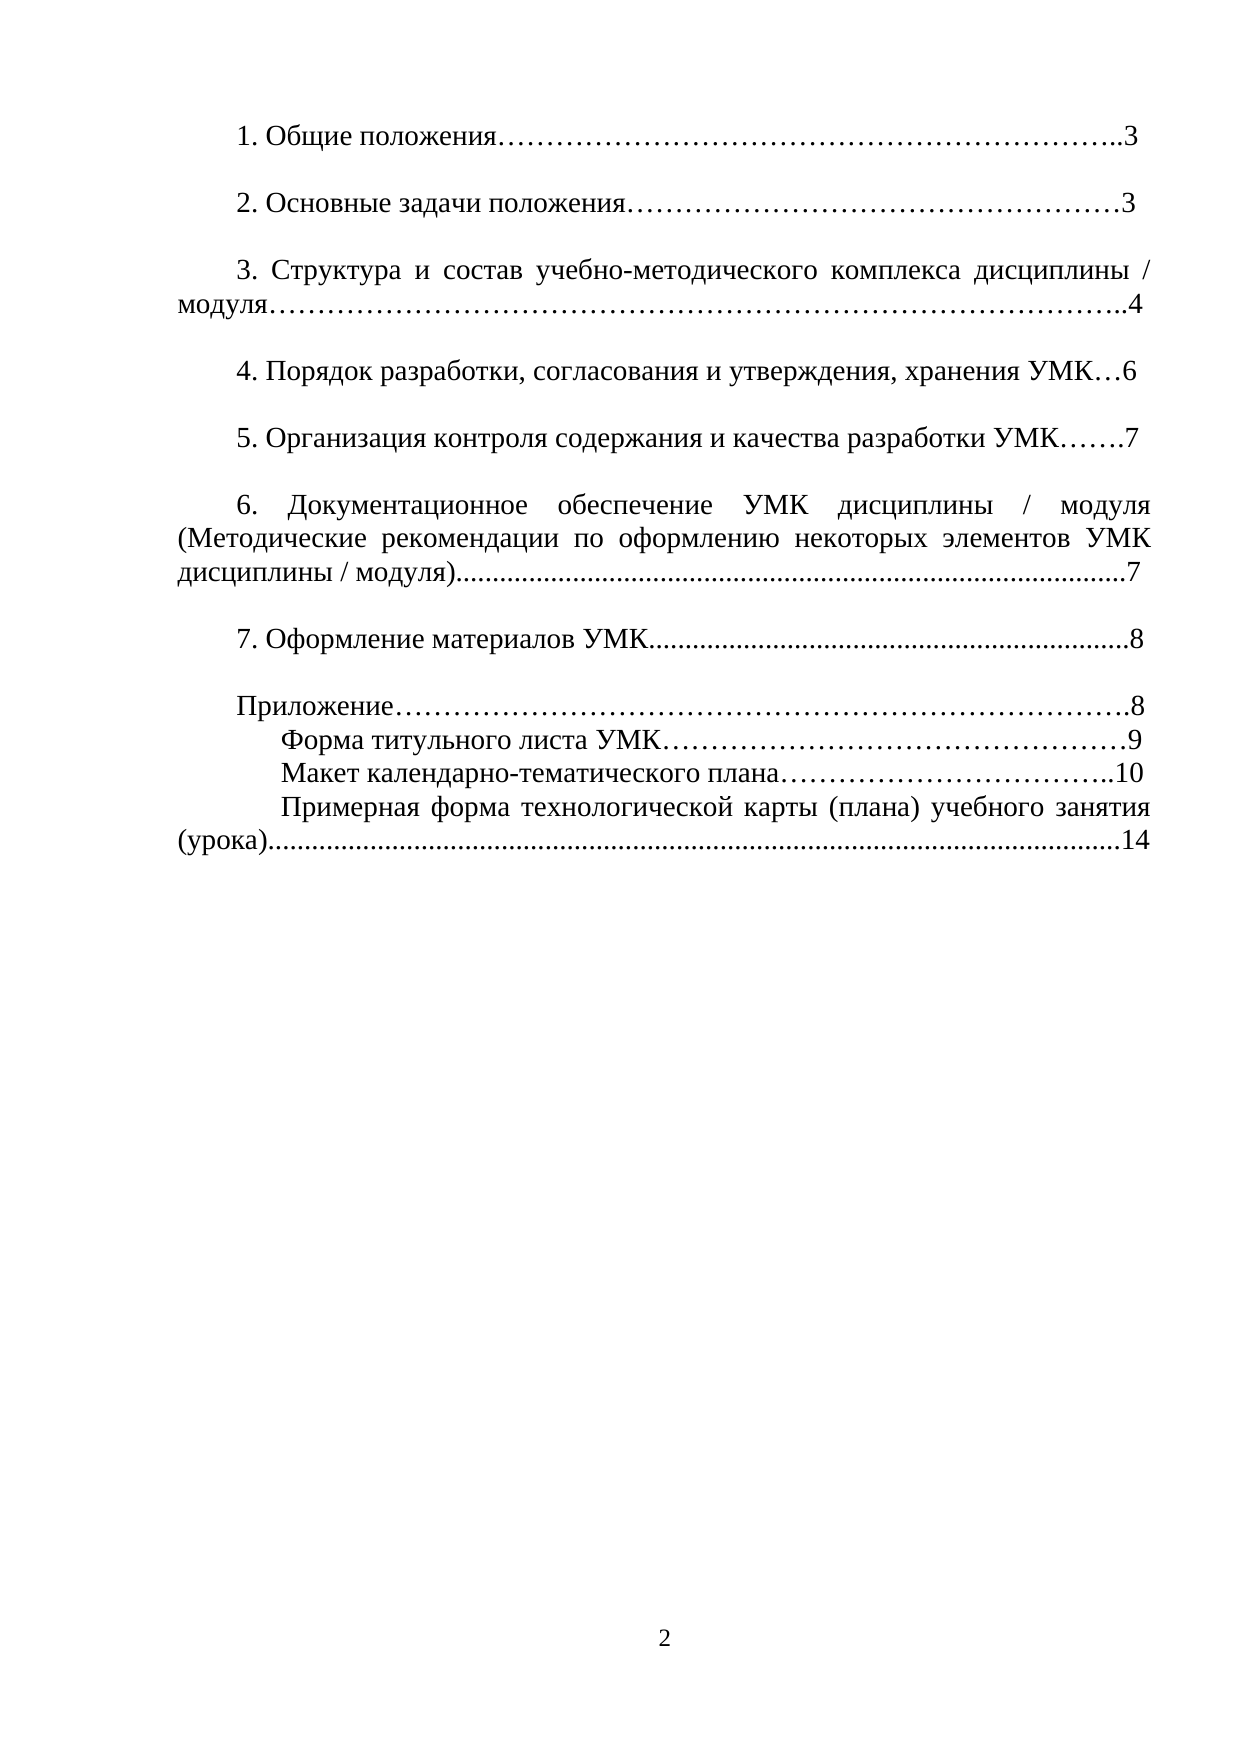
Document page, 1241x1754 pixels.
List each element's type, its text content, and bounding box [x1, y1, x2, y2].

text Форма титульного листа УМК…………………………………………9 [177, 722, 1152, 755]
text 7. Оформление материалов УМК..................................................................8 [177, 621, 1152, 655]
text 6. Документационное обеспечение УМК дисциплины / модуля (Методические рекомендации по оформлению некоторых элементов УМК дисциплины / модуля)............................................................................................7 [177, 487, 1152, 588]
text 5. Организация контроля содержания и качества разработки УМК…….7 [177, 420, 1152, 453]
text Примерная форма технологической карты (плана) учебного занятия (урока).....................................................................................................................14 [177, 789, 1152, 856]
text 3. Структура и состав учебно-методического комплекса дисциплины / модуля……………………………………………………………………………..4 [177, 252, 1152, 319]
text 4. Порядок разработки, согласования и утверждения, хранения УМК…6 [177, 353, 1152, 386]
text Макет календарно-тематического плана……………………………..10 [177, 755, 1152, 789]
text Приложение………………………………………………………………….8 [177, 688, 1152, 722]
text 1. Общие положения………………………………………………………..3 [177, 118, 1152, 152]
text 2. Основные задачи положения……………………………………………3 [177, 185, 1152, 219]
